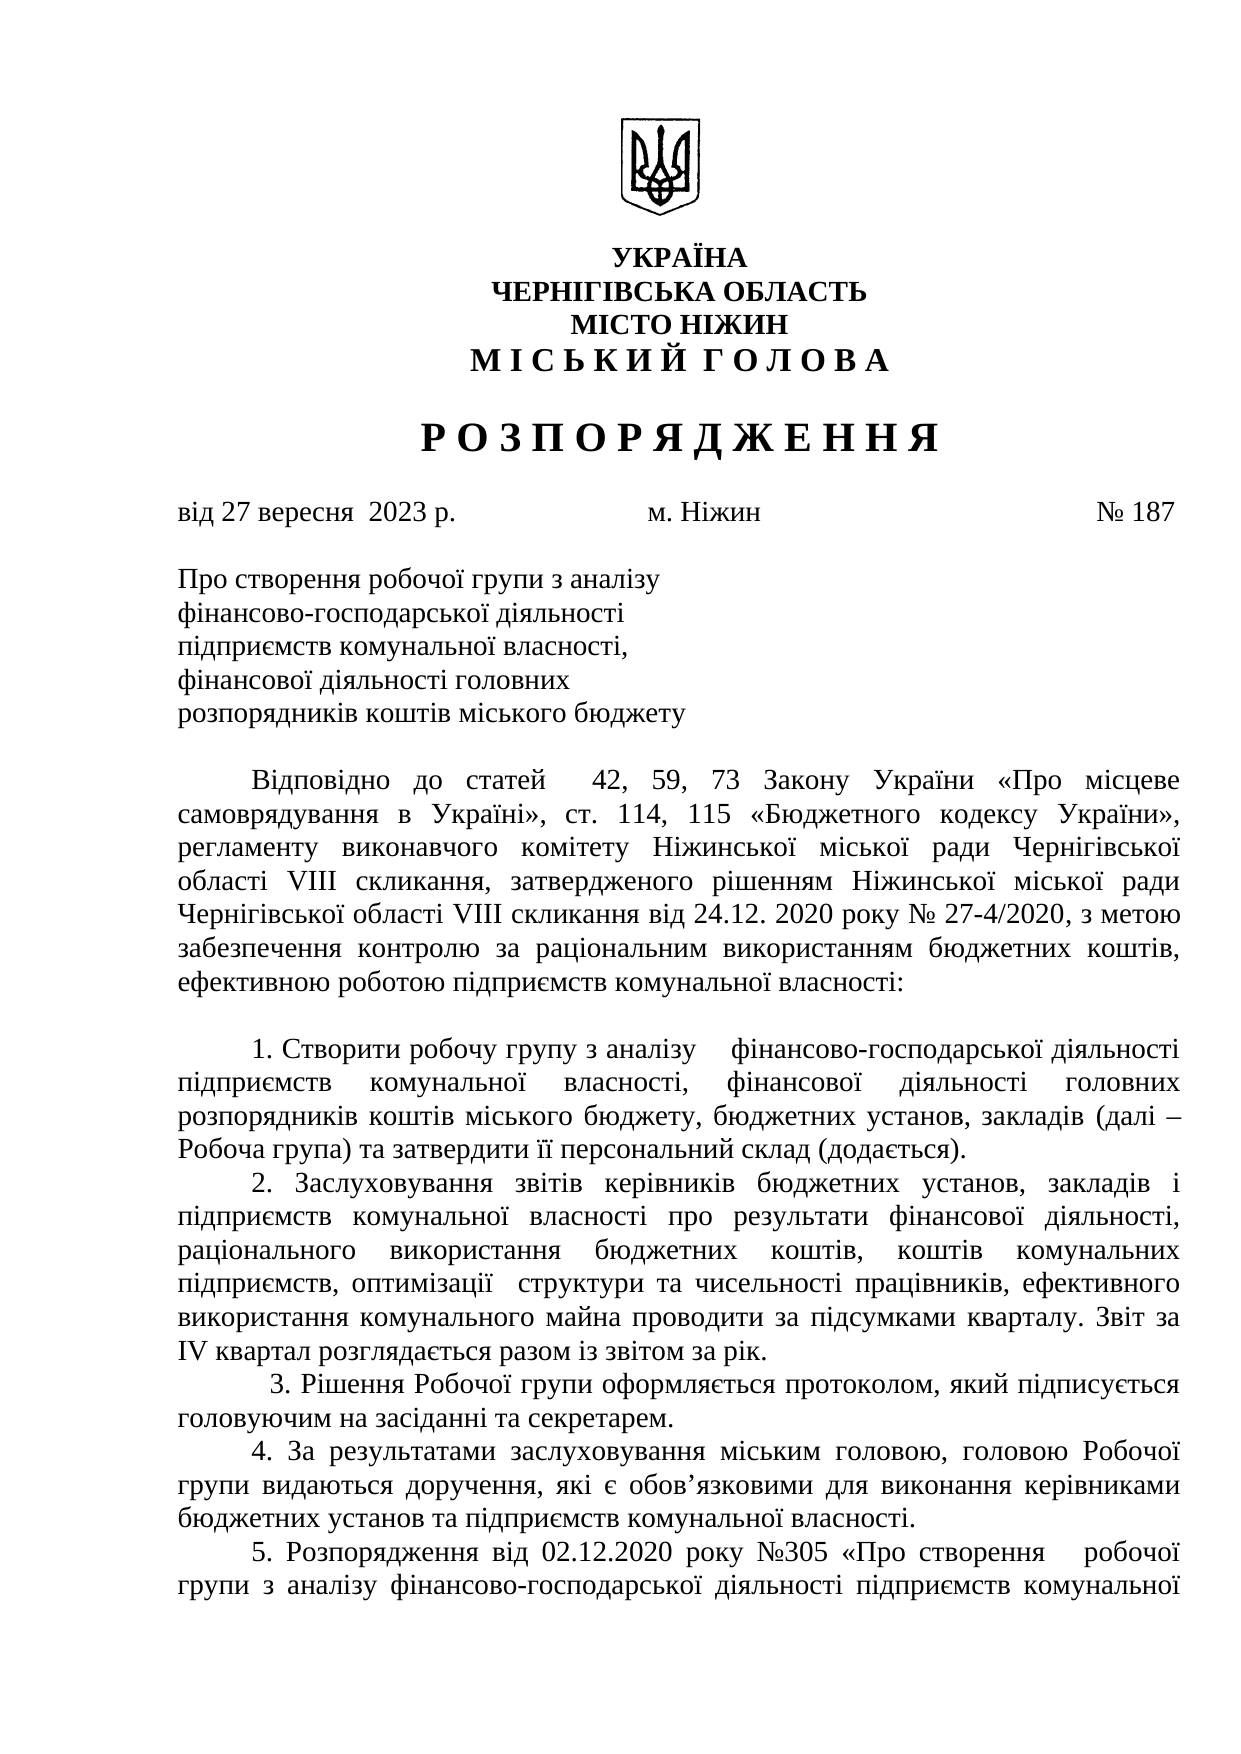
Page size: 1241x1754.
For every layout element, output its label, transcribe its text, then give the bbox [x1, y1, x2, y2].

text фінансової діяльності головних [177, 662, 1181, 695]
text УКРАЇНА [177, 240, 1181, 274]
list 4. За результатами заслуховування міським головою, головою Робочої групи видаються доручення, які є обов’язковими для виконання керівниками бюджетних установ та підприємств комунальної власності. [177, 1433, 1181, 1534]
text 1. Створити робочу групу з аналізу фінансово-господарської діяльності підприємств комунальної власності, фінансової діяльності головних розпорядників коштів міського бюджету, бюджетних установ, закладів (далі – Робоча група) та затвердити її персональний склад (додається). [177, 1031, 1181, 1165]
text Відповідно до статей 42, 59, 73 Закону України «Про місцеве самоврядування в Україні», ст. 114, 115 «Бюджетного кодексу України», регламенту виконавчого комітету Ніжинської міської ради Чернігівської області VІІІ скликання, затвердженого рішенням Ніжинської міської ради Чернігівської області VІІІ скликання від 24.12. 2020 року № 27-4/2020, з метою забезпечення контролю за раціональним використанням бюджетних коштів, ефективною роботою підприємств комунальної власності: [177, 762, 1181, 997]
text Про створення робочої групи з аналізу [177, 561, 1181, 595]
text від 27 вересня 2023 р. м. Ніжин № 187 [177, 494, 1181, 528]
text фінансово-господарської діяльності [177, 595, 1181, 628]
text 2. Заслуховування звітів керівників бюджетних установ, закладів і підприємств комунальної власності про результати фінансової діяльності, раціонального використання бюджетних коштів, коштів комунальних підприємств, оптимізації структури та чисельності працівників, ефективного використання комунального майна проводити за підсумками кварталу. Звіт за IV квартал розглядається разом із звітом за рік. [177, 1165, 1181, 1366]
text ЧЕРНІГІВСЬКА ОБЛАСТЬ [177, 274, 1181, 307]
text МІСТО НІЖИН [177, 307, 1181, 341]
text Р О З П О Р Я Д Ж Е Н Н Я [177, 413, 1181, 461]
text 3. Рішення Робочої групи оформляється протоколом, який підписується головуючим на засіданні та секретарем. [177, 1366, 1181, 1433]
picture [621, 118, 701, 216]
text розпорядників коштів міського бюджету [177, 695, 1181, 729]
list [177, 1534, 1181, 1601]
text М І С Ь К И Й Г О Л О В А [177, 341, 1181, 379]
text підприємств комунальної власності, [177, 628, 1181, 662]
